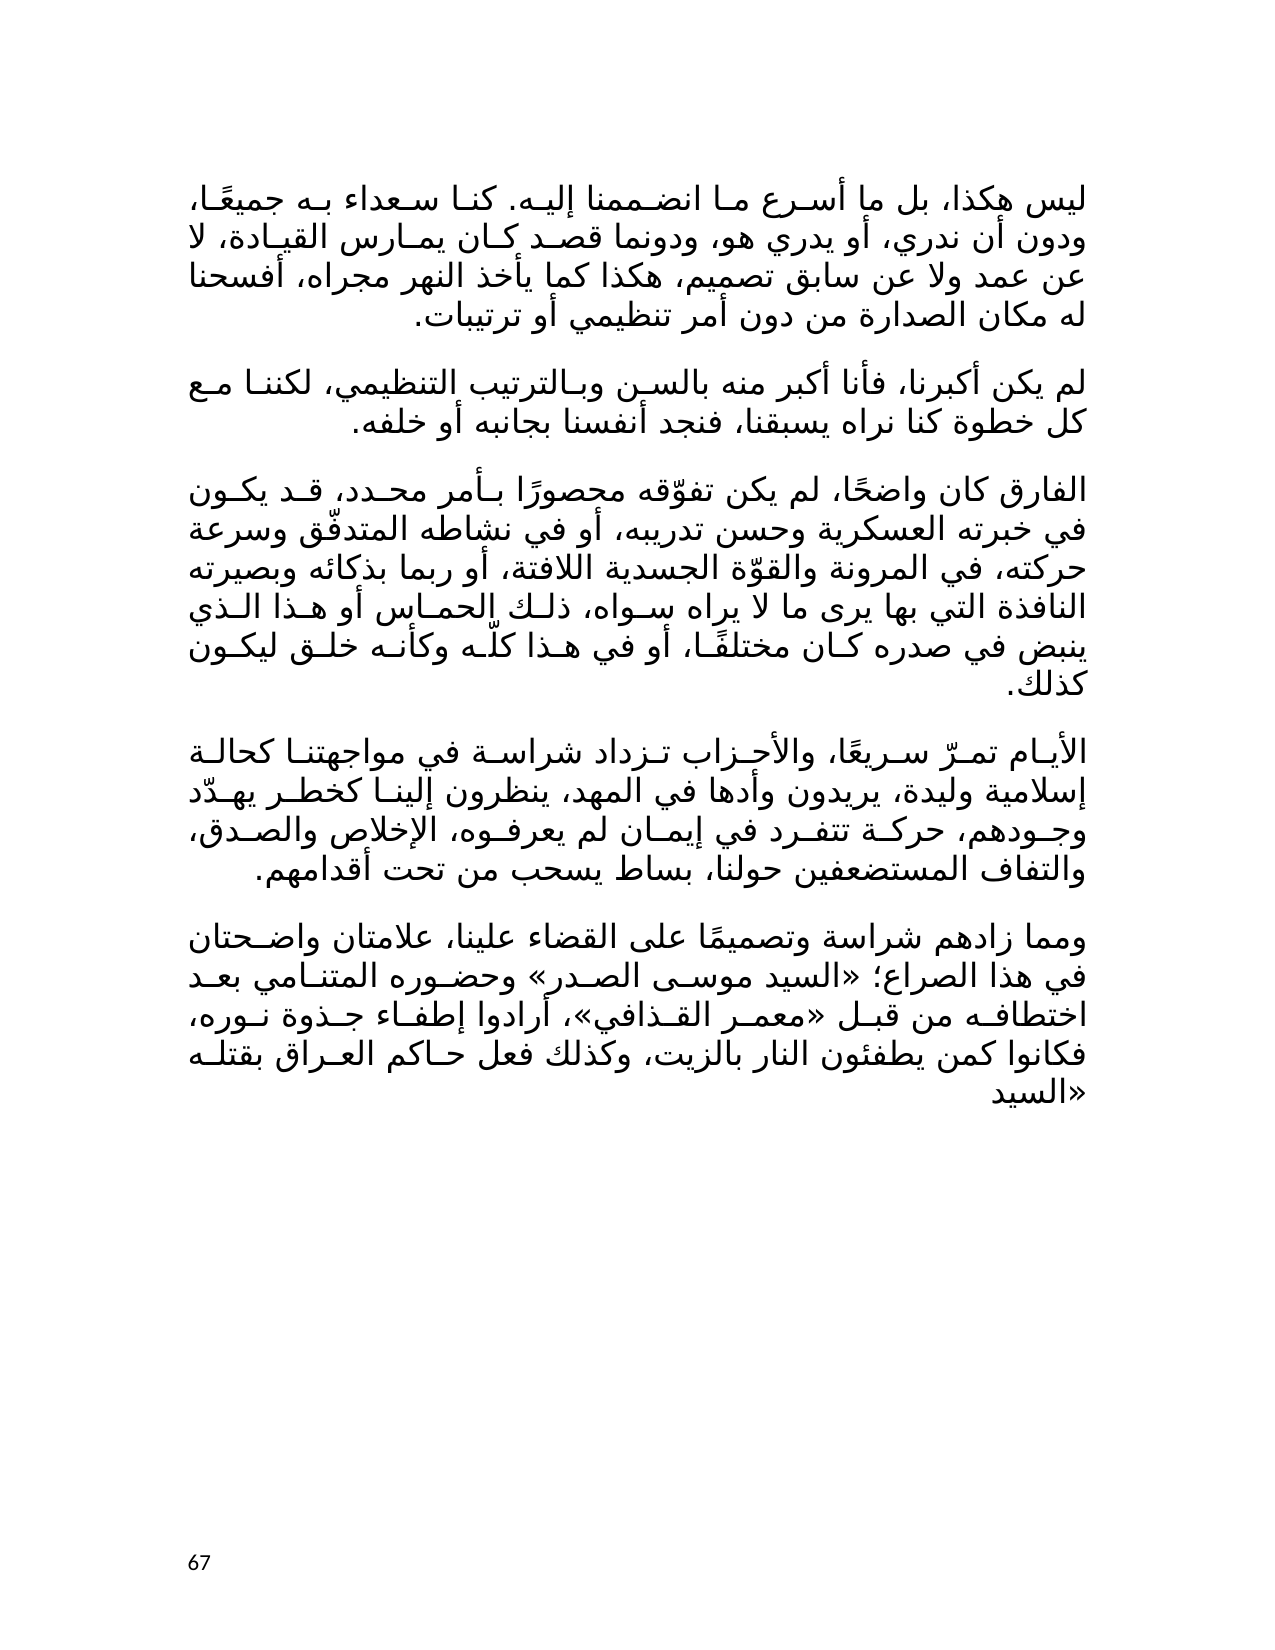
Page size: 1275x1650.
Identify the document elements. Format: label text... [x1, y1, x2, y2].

text لم يكن أكبرنا، فأنا أكبر منه بالسن وبالترتيب التنظيمي، لكننا مع كل خطوة كنا نراه يسبقنا، فنجد أنفسنا بجانبه أو خلفه. [187, 364, 1087, 441]
text الأيام تمرّ سريعًا، والأحزاب تزداد شراسة في مواجهتنا كحالة إسلامية وليدة، يريدون وأدها في المهد، ينظرون إلينا كخطر يهدّد وجودهم، حركة تتفرد في إيمان لم يعرفوه، الإخلاص والصدق، والتفاف المستضعفين حولنا، بساط يسحب من تحت أقدامهم. [187, 733, 1087, 888]
text ومما زادهم شراسة وتصميمًا على القضاء علينا، علامتان واضحتان في هذا الصراع؛ «السيد موسى الصدر» وحضوره المتنامي بعد اختطافه من قبل «معمر القذافي»، أرادوا إطفاء جذوة نوره، فكانوا كمن يطفئون النار بالزيت، وكذلك فعل حاكم العراق بقتله «السيد [187, 917, 1087, 1112]
text الفارق كان واضحًا، لم يكن تفوّقه محصورًا بأمر محدد، قد يكون في خبرته العسكرية وحسن تدريبه، أو في نشاطه المتدفّق وسرعة حركته، في المرونة والقوّة الجسدية اللافتة، أو ربما بذكائه وبصيرته النافذة التي بها يرى ما لا يراه سواه، ذلك الحماس أو هذا الذي ينبض في صدره كان مختلفًا، أو في هذا كلّه وكأنه خلق ليكون كذلك. [187, 471, 1087, 704]
text ليس هكذا، بل ما أسرع ما انضممنا إليه. كنا سعداء به جميعًا، ودون أن ندري، أو يدري هو، ودونما قصد كان يمارس القيادة، لا عن عمد ولا عن سابق تصميم، هكذا كما يأخذ النهر مجراه، أفسحنا له مكان الصدارة من دون أمر تنظيمي أو ترتيبات. [187, 179, 1087, 334]
